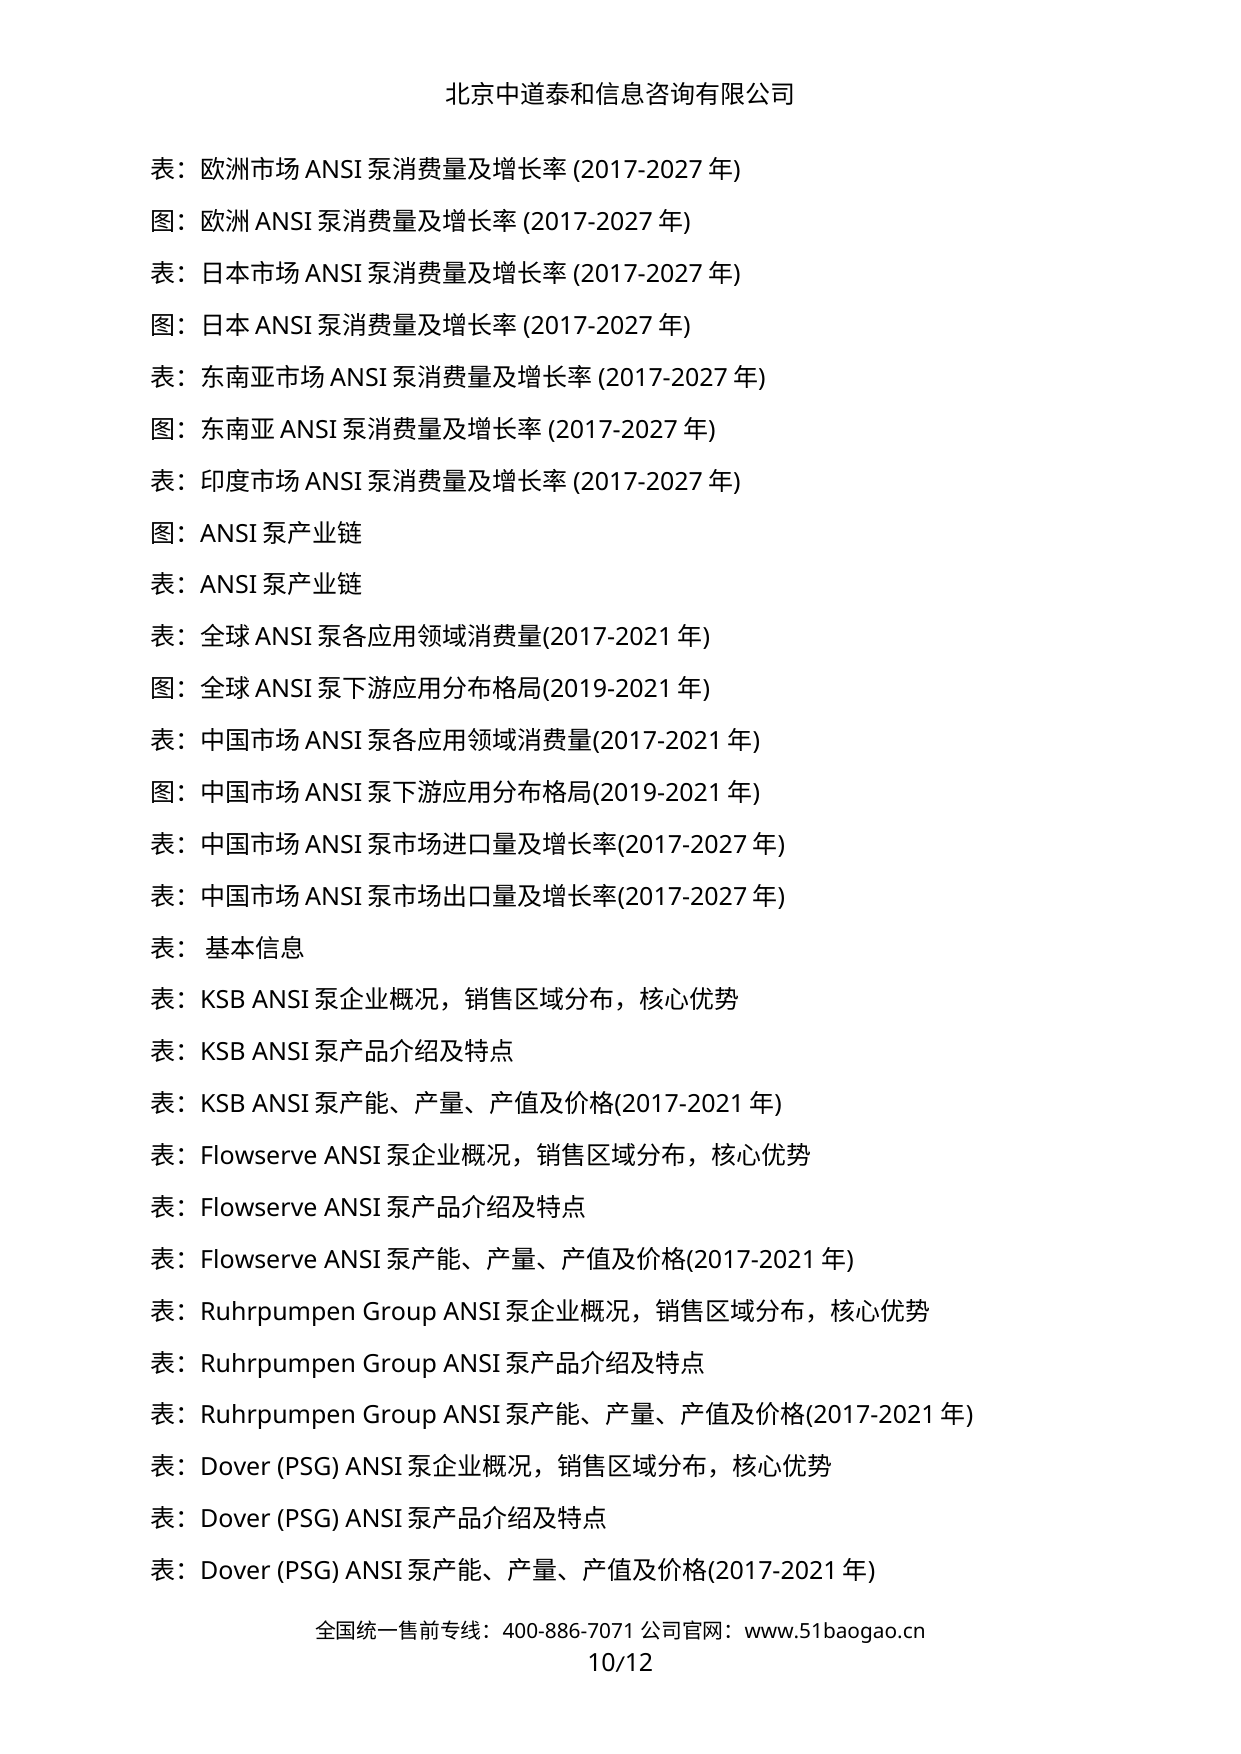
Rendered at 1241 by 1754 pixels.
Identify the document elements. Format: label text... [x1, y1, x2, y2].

text 图：东南亚ANSI泵消费量及增长率 (2017-2027年) [150, 409, 1090, 446]
text 图：全球ANSI泵下游应用分布格局(2019-2021年) [150, 669, 1090, 705]
text 表：Ruhrpumpen Group ANSI泵产品介绍及特点 [150, 1343, 1090, 1379]
text 表：Dover (PSG) ANSI泵企业概况，销售区域分布，核心优势 [150, 1447, 1090, 1483]
text 表：Flowserve ANSI泵企业概况，销售区域分布，核心优势 [150, 1136, 1090, 1172]
text 表：中国市场ANSI泵市场进口量及增长率(2017-2027年) [150, 824, 1090, 861]
text 表：日本市场ANSI泵消费量及增长率 (2017-2027年) [150, 254, 1090, 290]
text 表：中国市场ANSI泵各应用领域消费量(2017-2021年) [150, 721, 1090, 757]
text 表：印度市场ANSI泵消费量及增长率 (2017-2027年) [150, 461, 1090, 497]
text 图：中国市场ANSI泵下游应用分布格局(2019-2021年) [150, 772, 1090, 809]
text 表：东南亚市场ANSI泵消费量及增长率 (2017-2027年) [150, 357, 1090, 394]
text 图：欧洲ANSI泵消费量及增长率 (2017-2027年) [150, 202, 1090, 238]
text 表：全球ANSI泵各应用领域消费量(2017-2021年) [150, 617, 1090, 653]
text 图：ANSI泵产业链 [150, 513, 1090, 549]
text 表：Dover (PSG) ANSI泵产能、产量、产值及价格(2017-2021年) [150, 1551, 1090, 1587]
text 表：Ruhrpumpen Group ANSI泵产能、产量、产值及价格(2017-2021年) [150, 1395, 1090, 1431]
text 图：日本ANSI泵消费量及增长率 (2017-2027年) [150, 306, 1090, 342]
text 表：KSB ANSI泵产能、产量、产值及价格(2017-2021年) [150, 1084, 1090, 1120]
text 表：ANSI泵产业链 [150, 565, 1090, 601]
text 表：Dover (PSG) ANSI泵产品介绍及特点 [150, 1499, 1090, 1535]
text 表：中国市场ANSI泵市场出口量及增长率(2017-2027年) [150, 876, 1090, 912]
text 表：KSB ANSI泵企业概况，销售区域分布，核心优势 [150, 980, 1090, 1016]
text 表：KSB ANSI泵产品介绍及特点 [150, 1032, 1090, 1068]
text 表：欧洲市场ANSI泵消费量及增长率 (2017-2027年) [150, 150, 1090, 186]
text 表：Ruhrpumpen Group ANSI泵企业概况，销售区域分布，核心优势 [150, 1291, 1090, 1327]
text 表：Flowserve ANSI泵产能、产量、产值及价格(2017-2021年) [150, 1239, 1090, 1276]
text 表：Flowserve ANSI泵产品介绍及特点 [150, 1187, 1090, 1224]
text 表： 基本信息 [150, 928, 1090, 964]
